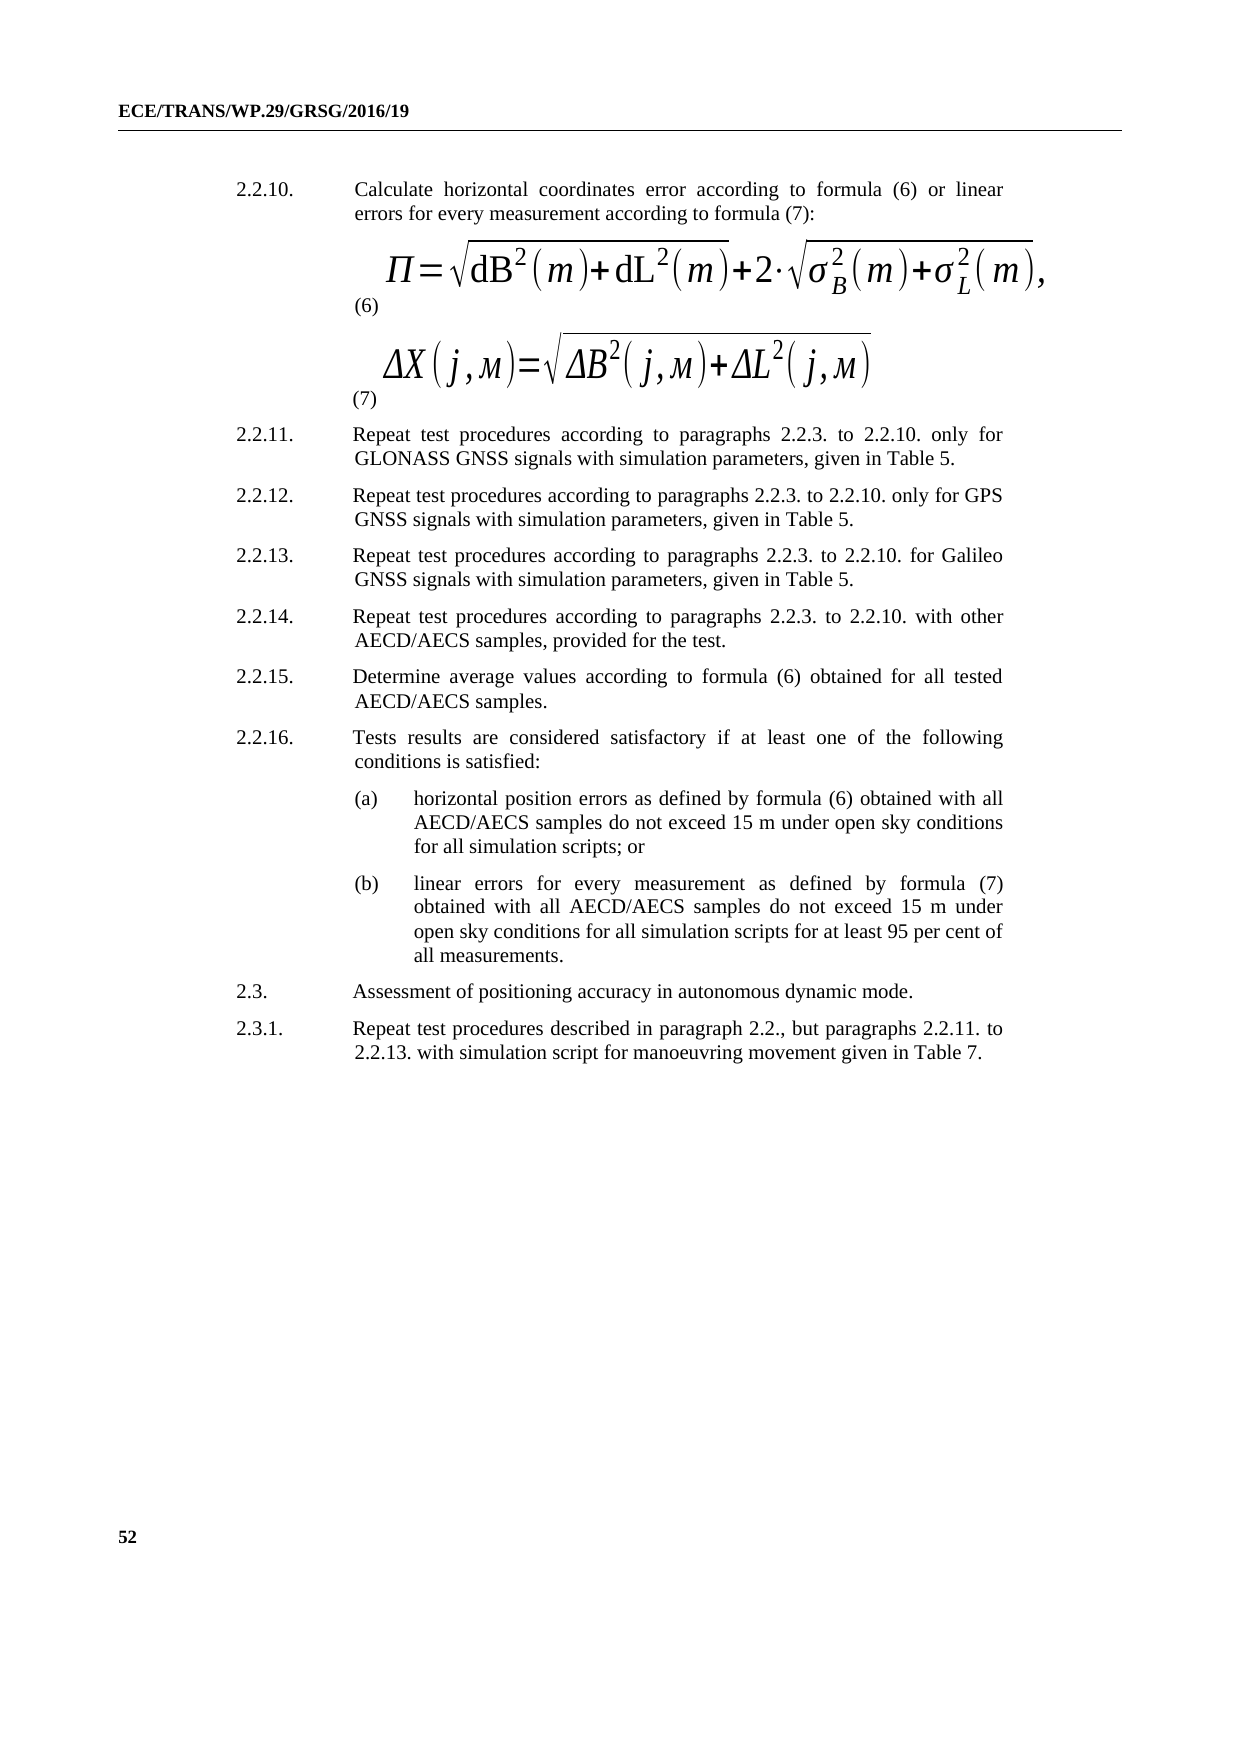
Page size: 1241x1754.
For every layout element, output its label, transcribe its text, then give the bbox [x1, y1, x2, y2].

text 2.3. Assessment of positioning accuracy in autonomous dynamic mode. [236, 979, 1004, 1003]
text (a) horizontal position errors as defined by formula (6) obtained with all AECD/AECS samples do not exceed 15 m under open sky conditions for all simulation scripts; or [236, 786, 1004, 858]
text 2.2.14. Repeat test procedures according to paragraphs 2.2.3. to 2.2.10. with other AECD/AECS samples, provided for the test. [236, 604, 1004, 652]
text (b) linear errors for every measurement as defined by formula (7) obtained with all AECD/AECS samples do not exceed 15 m under open sky conditions for all simulation scripts for at least 95 per cent of all measurements. [236, 870, 1004, 967]
text 2.2.13. Repeat test procedures according to paragraphs 2.2.3. to 2.2.10. for Galileo GNSS signals with simulation parameters, given in Table 5. [236, 543, 1004, 591]
text 2.2.16. Tests results are considered satisfactory if at least one of the following conditions is satisfied: [236, 725, 1004, 773]
text 2.2.15. Determine average values according to formula (6) obtained for all tested AECD/AECS samples. [236, 664, 1004, 713]
text (7) [352, 330, 1027, 409]
text 2.2.11. Repeat test procedures according to paragraphs 2.2.3. to 2.2.10. only for GLONASS GNSS signals with simulation parameters, given in Table 5. [236, 422, 1004, 470]
text (6) [352, 238, 1093, 317]
text 2.3.1. Repeat test procedures described in paragraph 2.2., but paragraphs 2.2.11. to 2.2.13. with simulation script for manoeuvring movement given in Table 7. [236, 1016, 1004, 1064]
text 2.2.12. Repeat test procedures according to paragraphs 2.2.3. to 2.2.10. only for GPS GNSS signals with simulation parameters, given in Table 5. [236, 483, 1004, 531]
text 2.2.10. Calculate horizontal coordinates error according to formula (6) or linear errors for every measurement according to formula (7): [236, 177, 1004, 225]
